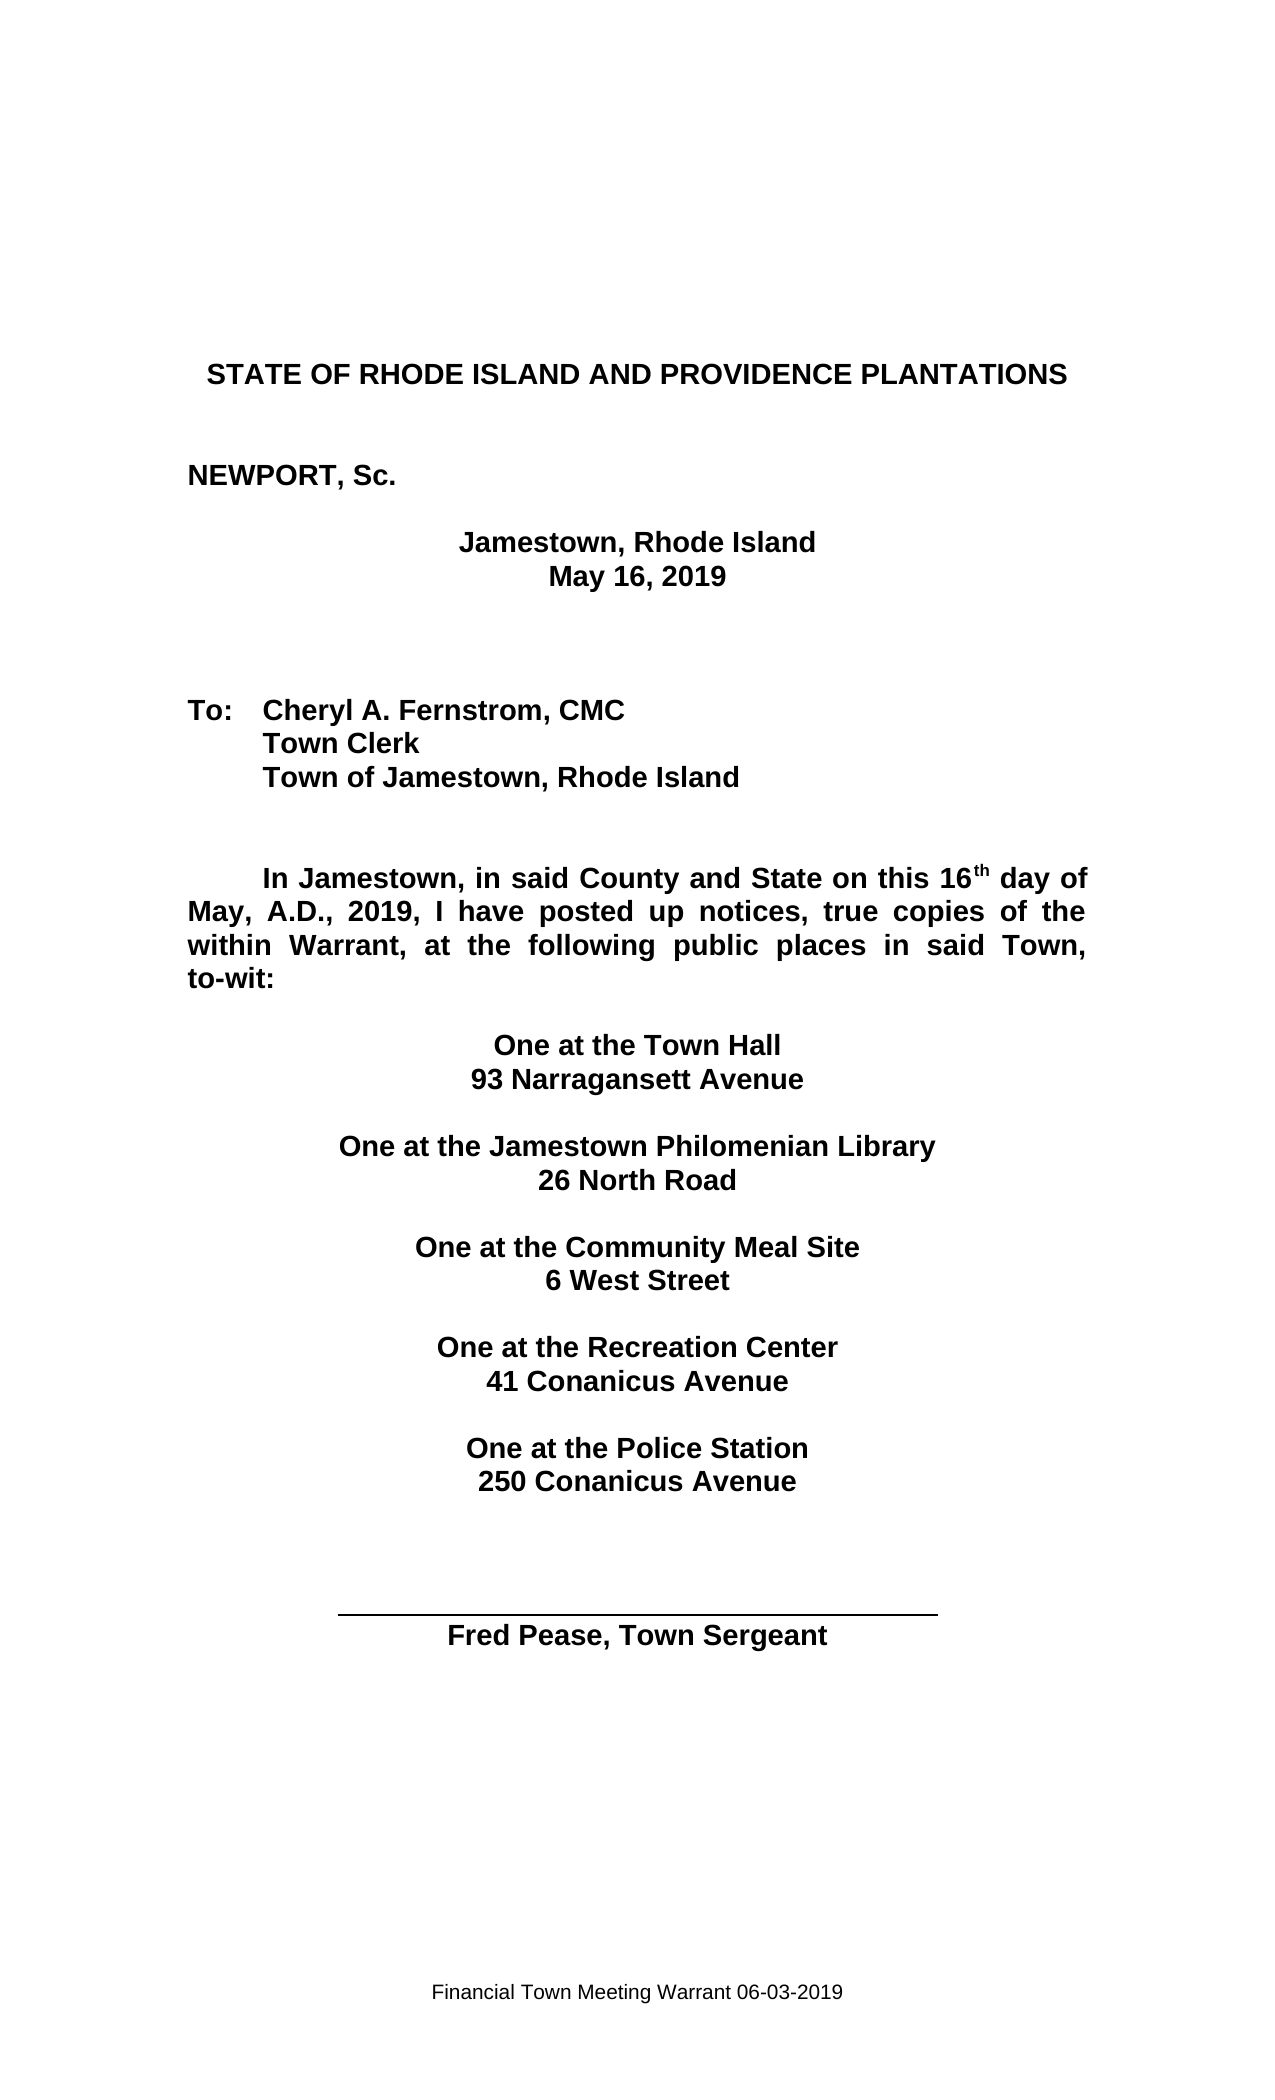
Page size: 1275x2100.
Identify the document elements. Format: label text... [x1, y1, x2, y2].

text Jamestown, Rhode Island [187, 525, 1087, 559]
text 26 North Road [187, 1162, 1087, 1196]
text 250 Conanicus Avenue [187, 1464, 1087, 1498]
text Town of Jamestown, Rhode Island [187, 760, 1087, 793]
text NEWPORT, Sc. [187, 458, 1087, 492]
text 93 Narragansett Avenue [187, 1062, 1087, 1095]
text 6 West Street [187, 1263, 1087, 1297]
text One at the Recreation Center [187, 1330, 1087, 1364]
text One at the Town Hall [187, 1028, 1087, 1062]
text Fred Pease, Town Sergeant [187, 1618, 1087, 1651]
text One at the Community Meal Site [187, 1229, 1087, 1263]
text Town Clerk [187, 726, 1087, 760]
text One at the Jamestown Philomenian Library [187, 1129, 1087, 1162]
subtitle One at the Police Station [187, 1431, 1087, 1464]
text 41 Conanicus Avenue [187, 1364, 1087, 1397]
text STATE OF RHODE ISLAND AND PROVIDENCE PLANTATIONS [187, 357, 1087, 391]
text May 16, 2019 [187, 559, 1087, 592]
text In Jamestown, in said County and State on this 16th day of May, A.D., 2019, I have posted up notices, true copies of the within Warrant, at the following public places in said Town, to-wit: [187, 861, 1087, 995]
text To: Cheryl A. Fernstrom, CMC [187, 693, 1087, 726]
